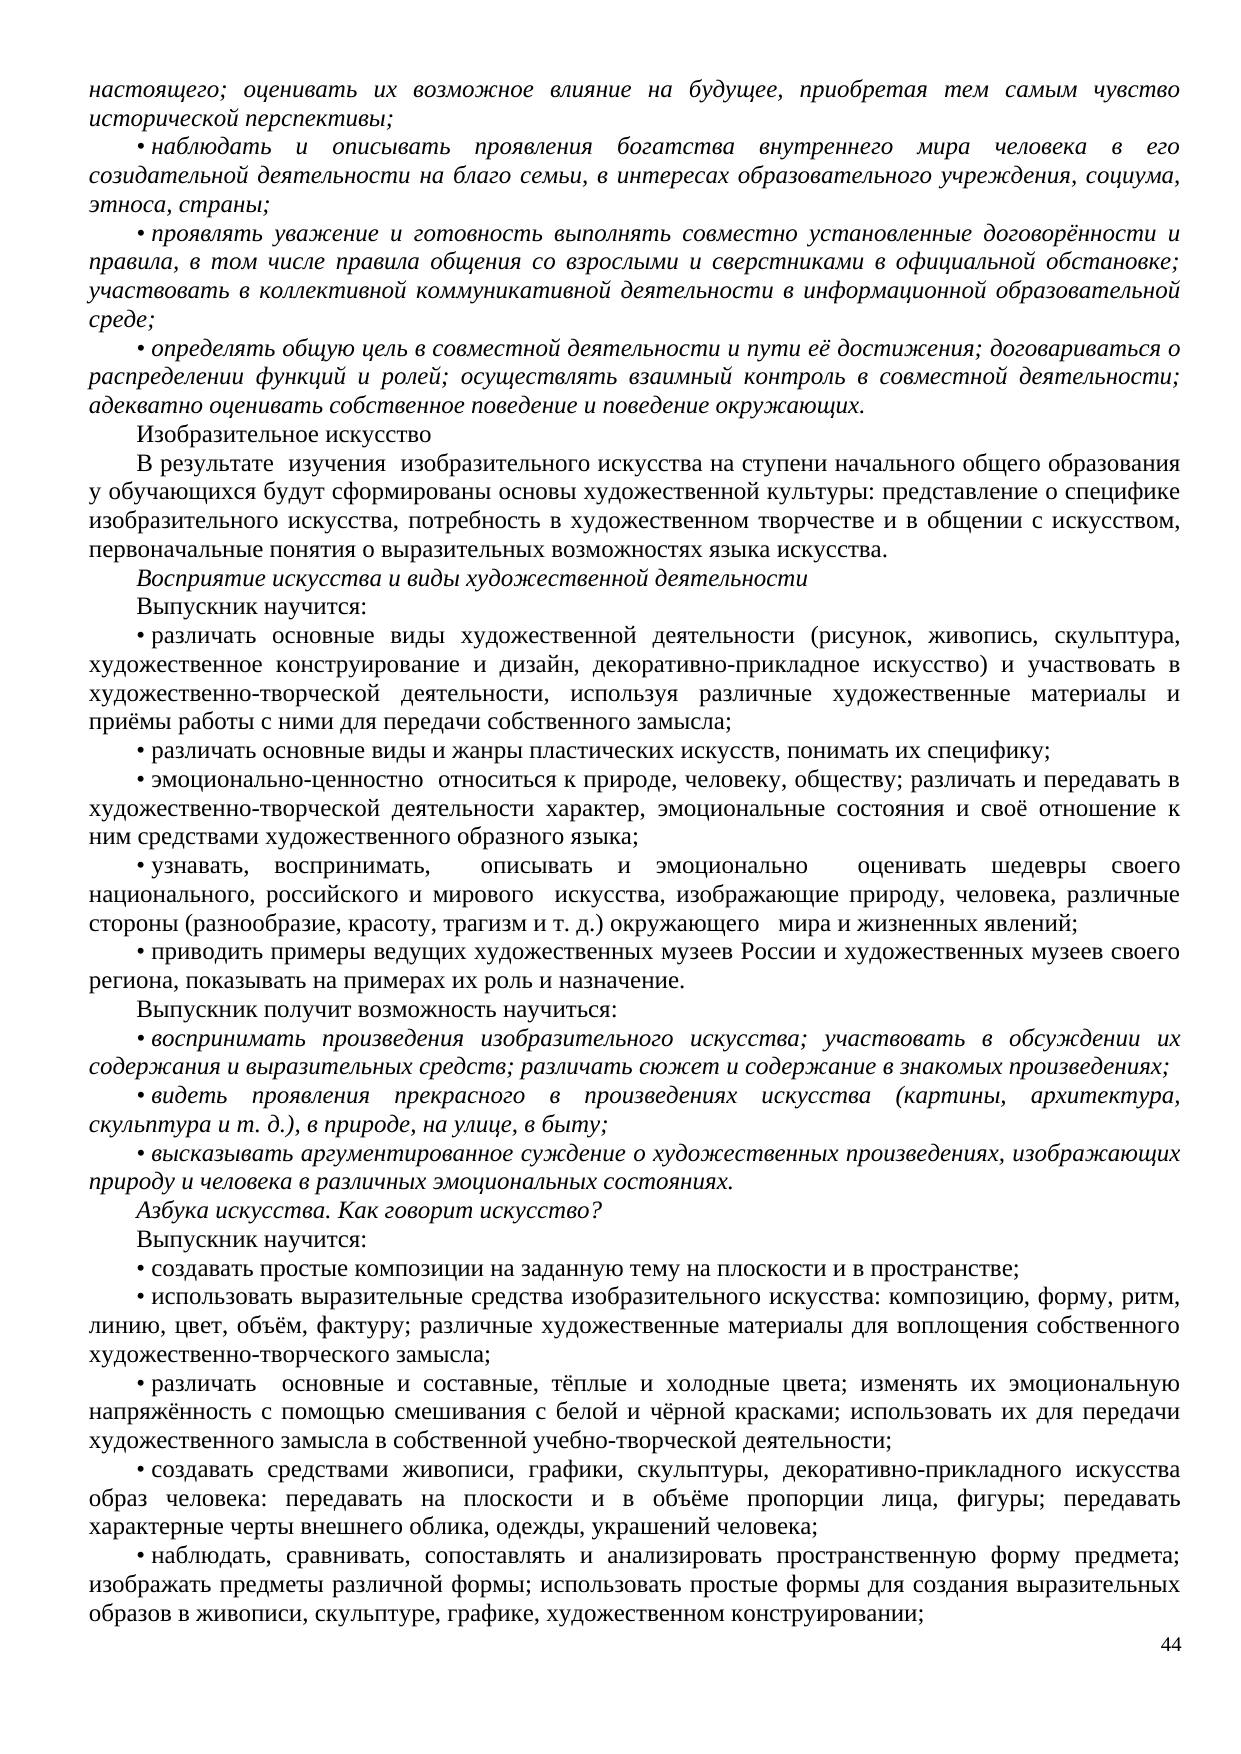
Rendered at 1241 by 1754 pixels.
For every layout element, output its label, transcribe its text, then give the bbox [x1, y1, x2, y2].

text Выпускник научится: [89, 591, 1181, 620]
text • видеть проявления прекрасного в произведениях искусства (картины, архитектура, скульптура и т. д.), в природе, на улице, в быту; [89, 1080, 1181, 1138]
text Восприятие искусства и виды художественной деятельности [89, 563, 1181, 591]
text • различать основные и составные, тёплые и холодные цвета; изменять их эмоциональную напряжённость с помощью смешивания с белой и чёрной красками; использовать их для передачи художественного замысла в собственной учебно-творческой деятельности; [89, 1368, 1181, 1454]
text • различать основные виды художественной деятельности (рисунок, живопись, скульптура, художественное конструирование и дизайн, декоративно-прикладное искусство) и участвовать в художественно-творческой деятельности, используя различные художественные материалы и приёмы работы с ними для передачи собственного замысла; [89, 620, 1181, 735]
text • проявлять уважение и готовность выполнять совместно установленные договорённости и правила, в том числе правила общения со взрослыми и сверстниками в официальной обстановке; участвовать в коллективной коммуникативной деятельности в информационной образовательной среде; [89, 218, 1181, 333]
text • наблюдать и описывать проявления богатства внутреннего мира человека в его созидательной деятельности на благо семьи, в интересах образовательного учреждения, социума, этноса, страны; [89, 131, 1181, 218]
text Выпускник получит возможность научиться: [89, 994, 1181, 1023]
text В результате изучения изобразительного искусства на ступени начального общего образования у обучающихся будут сформированы основы художественной культуры: представление о специфике изобразительного искусства, потребность в художественном творчестве и в общении с искусством, первоначальные понятия о выразительных возможностях языка искусства. [89, 448, 1181, 563]
text Выпускник научится: [89, 1224, 1181, 1253]
text • различать основные виды и жанры пластических искусств, понимать их специфику; [89, 735, 1181, 764]
text • наблюдать, сравнивать, сопоставлять и анализировать пространственную форму предмета; изображать предметы различной формы; использовать простые формы для создания выразительных образов в живописи, скульптуре, графике, художественном конструировании; [89, 1540, 1181, 1626]
text • высказывать аргументированное суждение о художественных произведениях, изображающих природу и человека в различных эмоциональных состояниях. [89, 1138, 1181, 1195]
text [89, 74, 1181, 131]
text Азбука искусства. Как говорит искусство? [89, 1195, 1181, 1224]
text Изобразительное искусство [89, 419, 1181, 448]
text • создавать простые композиции на заданную тему на плоскости и в пространстве; [89, 1253, 1181, 1281]
text • использовать выразительные средства изобразительного искусства: композицию, форму, ритм, линию, цвет, объём, фактуру; различные художественные материалы для воплощения собственного художественно-творческого замысла; [89, 1281, 1181, 1368]
text • эмоционально-ценностно относиться к природе, человеку, обществу; различать и передавать в художественно-творческой деятельности характер, эмоциональные состояния и своё отношение к ним средствами художественного образного языка; [89, 764, 1181, 850]
text • воспринимать произведения изобразительного искусства; участвовать в обсуждении их содержания и выразительных средств; различать сюжет и содержание в знакомых произведениях; [89, 1023, 1181, 1080]
text • определять общую цель в совместной деятельности и пути её достижения; договариваться о распределении функций и ролей; осуществлять взаимный контроль в совместной деятельности; адекватно оценивать собственное поведение и поведение окружающих. [89, 333, 1181, 419]
text • приводить примеры ведущих художественных музеев России и художественных музеев своего региона, показывать на примерах их роль и назначение. [89, 936, 1181, 994]
text • создавать средствами живописи, графики, скульптуры, декоративно-прикладного искусства образ человека: передавать на плоскости и в объёме пропорции лица, фигуры; передавать характерные черты внешнего облика, одежды, украшений человека; [89, 1454, 1181, 1540]
text • узнавать, воспринимать, описывать и эмоционально оценивать шедевры своего национального, российского и мирового искусства, изображающие природу, человека, различные стороны (разнообразие, красоту, трагизм и т. д.) окружающего мира и жизненных явлений; [89, 850, 1181, 936]
